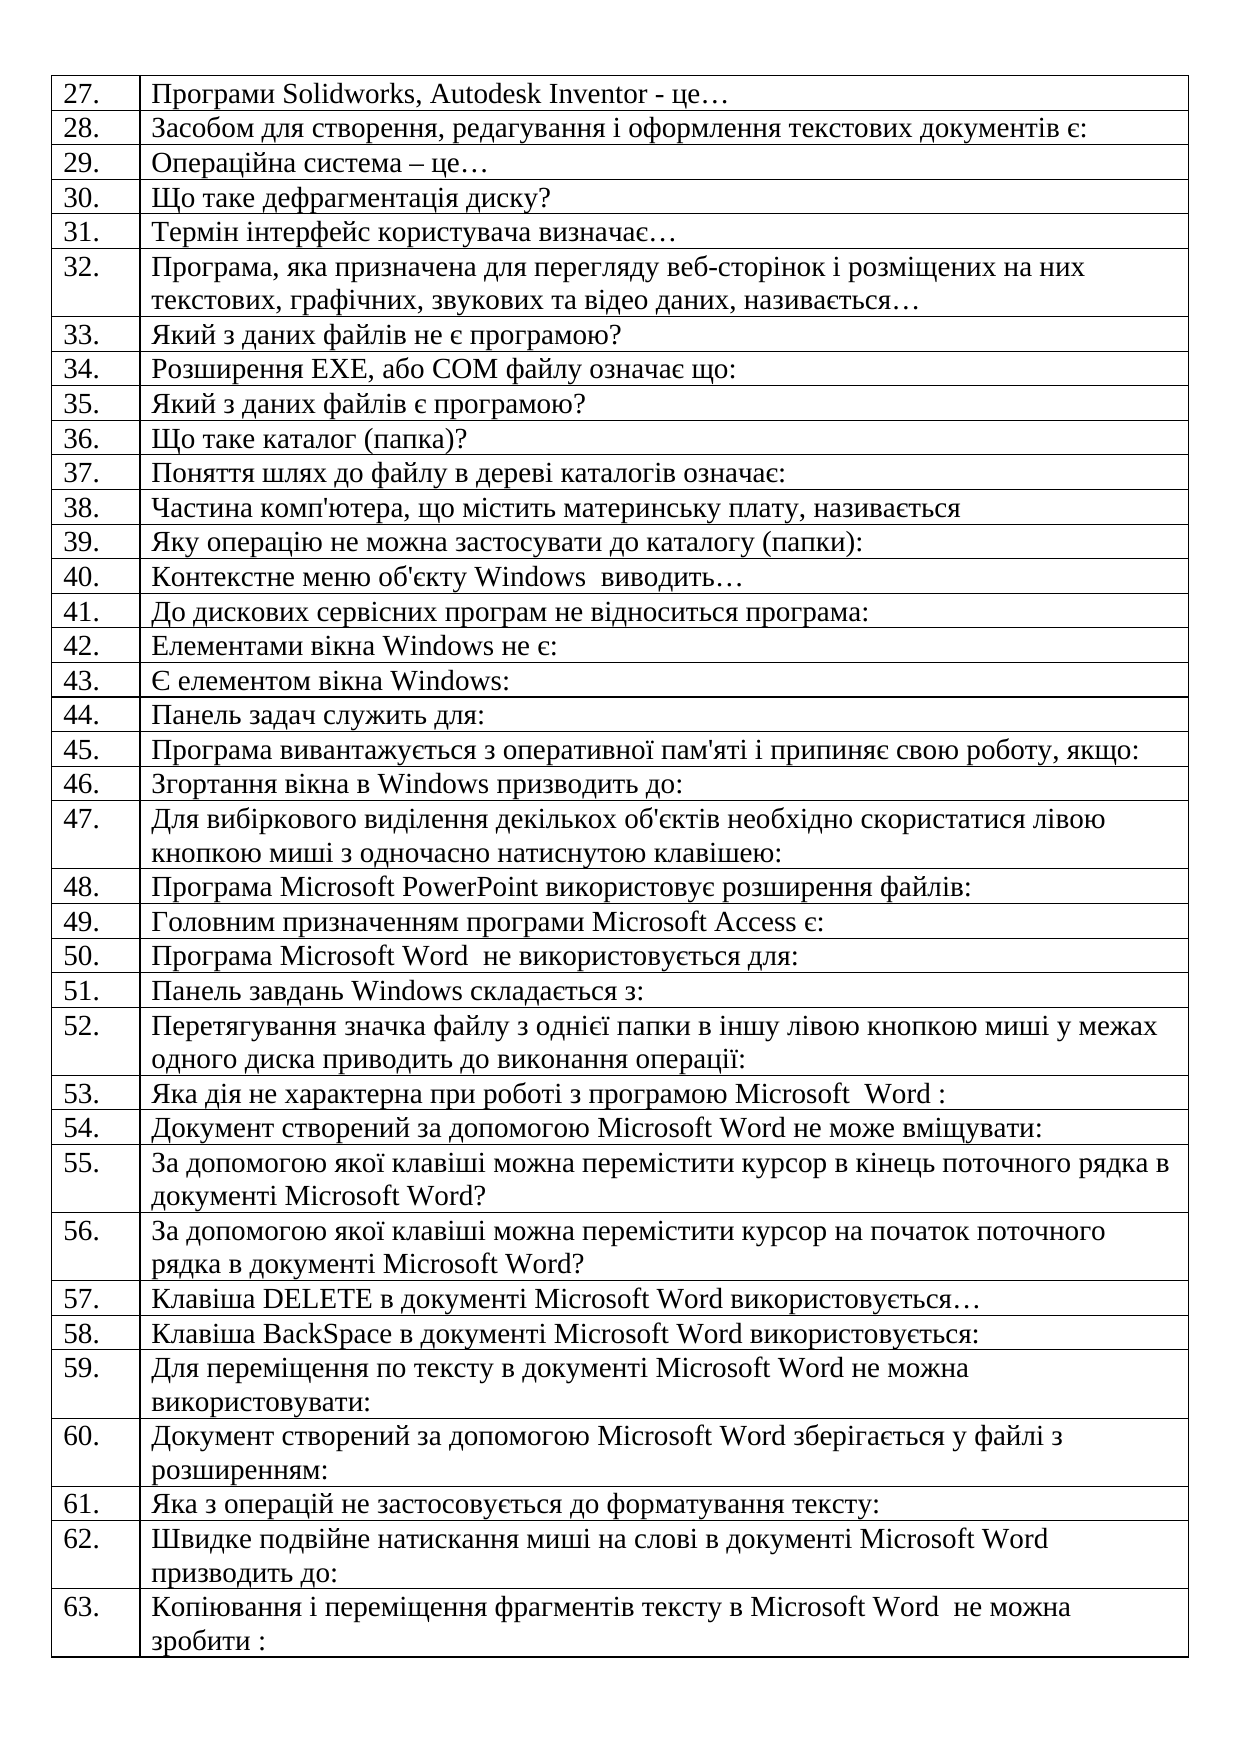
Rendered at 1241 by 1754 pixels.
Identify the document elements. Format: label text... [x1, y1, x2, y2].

table_cell Яка з опеpацій не застосовується до фоpматування тексту: [141, 1487, 1188, 1520]
table_cell 36. [52, 421, 139, 454]
table_cell 62. [52, 1521, 139, 1588]
table_cell Елементами вікна Windows не є: [141, 628, 1188, 662]
table_cell Перетягування значка файлу з однієї папки в іншу лівою кнопкою миші у межах одного диска приводить до виконання операції: [141, 1008, 1188, 1075]
table_cell 61. [52, 1487, 139, 1520]
table_cell Яку операцію не можна застосувати до каталогу (папки): [141, 525, 1188, 558]
table_cell Клавіша BackSpace в документі Microsoft Word використовується: [141, 1316, 1188, 1349]
table_cell 59. [52, 1350, 139, 1417]
table_cell Копіювання і пеpеміщення фpагментів тексту в Microsoft Word не можна зробити : [141, 1589, 1188, 1656]
table_cell 37. [52, 455, 139, 489]
table_cell За допомогою якої клавіші можна перемістити курсор на початок поточного рядка в документі Microsoft Word? [141, 1213, 1188, 1280]
table_cell 31. [52, 214, 139, 248]
table_cell 55. [52, 1145, 139, 1212]
table_cell Для вибіркового виділення декількох об'єктів необхідно скористатися лівою кнопкою миші з одночасно натиснутою клавішею: [141, 801, 1188, 868]
table_cell Головним призначенням програми Microsoft Access є: [141, 904, 1188, 937]
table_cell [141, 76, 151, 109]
table_cell 42. [52, 628, 139, 662]
table_cell Операційна система – це… [141, 145, 1188, 179]
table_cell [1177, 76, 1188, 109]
table_cell Частина комп'ютера, що містить материнську плату, називається [141, 490, 1188, 523]
table_cell Термін інтерфейс користувача визначає… [141, 214, 1188, 248]
table_cell За допомогою якої клавіші можна перемістити курсор в кінець поточного рядка в документі Microsoft Word? [141, 1145, 1188, 1212]
table_cell Розширення EXE, або COM файлу означає що: [141, 352, 1188, 385]
table_cell 35. [52, 386, 139, 420]
table_cell Згортання вікна в Windows призводить до: [141, 767, 1188, 800]
table_cell 56. [52, 1213, 139, 1280]
table_cell Що таке каталог (папка)? [141, 421, 1188, 454]
table_cell Панель задач служить для: [141, 698, 1188, 731]
table_cell 44. [52, 698, 139, 731]
table_cell Клавіша DELETE в документі Microsoft Word використовується… [141, 1281, 1188, 1315]
table_cell Що таке дефрагментація диску? [141, 180, 1188, 213]
table_cell 51. [52, 973, 139, 1007]
table_cell 52. [52, 1008, 139, 1075]
table_cell Документ створений за допомогою Microsoft Word зберігається у файлі з розширенням: [141, 1419, 1188, 1486]
table_cell Є елементом вікна Windows: [141, 663, 1188, 696]
table_cell 49. [52, 904, 139, 937]
table_cell 47. [52, 801, 139, 868]
table_cell Програма Microsoft PowerPoint використовує розширення файлів: [141, 869, 1188, 903]
table_cell 28. [52, 111, 139, 144]
table_cell Засобом для створення, редагування і оформлення текстових документів є: [141, 111, 1188, 144]
table_cell Панель завдань Windows складається з: [141, 973, 1188, 1007]
table_cell 27. [52, 76, 139, 109]
table_cell 30. [52, 180, 139, 213]
table_cell 40. [52, 559, 139, 593]
table_cell Документ створений за допомогою Microsoft Word не може вміщувати: [141, 1110, 1188, 1144]
table_cell 39. [52, 525, 139, 558]
table_cell Який з даних файлів є програмою? [141, 386, 1188, 420]
table_cell 50. [52, 939, 139, 972]
table_cell 43. [52, 663, 139, 696]
table_cell Яка дія не характерна при роботі з пpогpамою Microsoft Word : [141, 1076, 1188, 1109]
table_cell 45. [52, 732, 139, 766]
table_cell 34. [52, 352, 139, 385]
table_cell Який з даних файлів не є програмою? [141, 317, 1188, 351]
table_cell Поняття шлях до файлу в дереві каталогів означає: [141, 455, 1188, 489]
table_cell 60. [52, 1419, 139, 1486]
table_cell 46. [52, 767, 139, 800]
table_cell 53. [52, 1076, 139, 1109]
table_cell 48. [52, 869, 139, 903]
table_cell 54. [52, 1110, 139, 1144]
table_cell 58. [52, 1316, 139, 1349]
table_cell 57. [52, 1281, 139, 1315]
table_cell 33. [52, 317, 139, 351]
table_cell До дискових сервісних програм не відноситься програма: [141, 594, 1188, 627]
table_cell Пpогpама Microsoft Word не використовується для: [141, 939, 1188, 972]
table_cell 41. [52, 594, 139, 627]
table_cell 29. [52, 145, 139, 179]
table_cell 32. [52, 249, 139, 316]
table_cell Швидке подвійне натискання миші на слові в документі Microsoft Word пpизводить до: [141, 1521, 1188, 1588]
table_cell Програма, яка призначена для перегляду веб-сторінок і розміщених на них текстових, графічних, звукових та відео даних, називається… [141, 249, 1188, 316]
table_cell Для переміщення по тексту в документі Microsoft Word не можна використовувати: [141, 1350, 1188, 1417]
table_cell 38. [52, 490, 139, 523]
table_cell 63. [52, 1589, 139, 1656]
table_cell Контекстне меню об'єкту Windows виводить… [141, 559, 1188, 593]
table_cell Програма вивантажується з оперативної пам'яті і припиняє свою роботу, якщо: [141, 732, 1188, 766]
